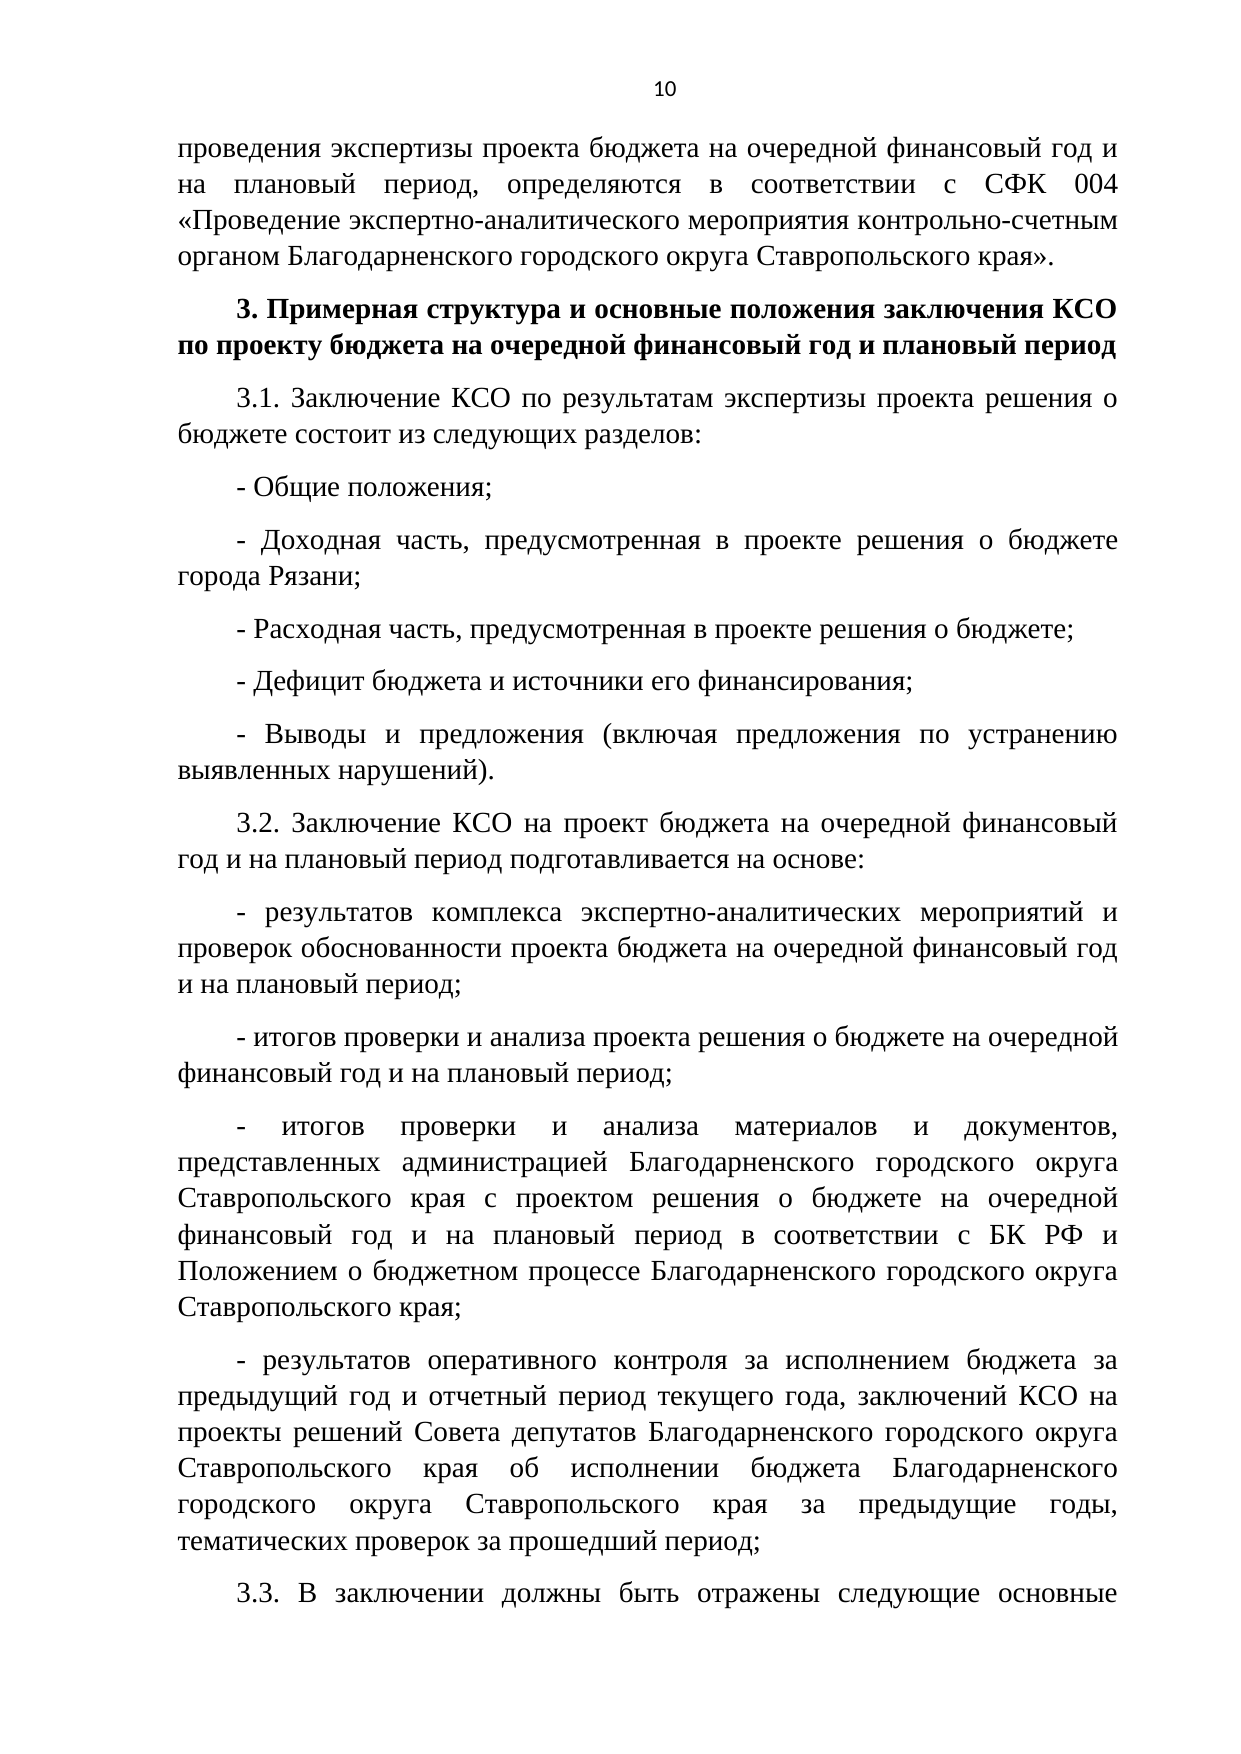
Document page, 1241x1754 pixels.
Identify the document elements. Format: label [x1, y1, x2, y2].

table_cell [166, 130, 1130, 1609]
